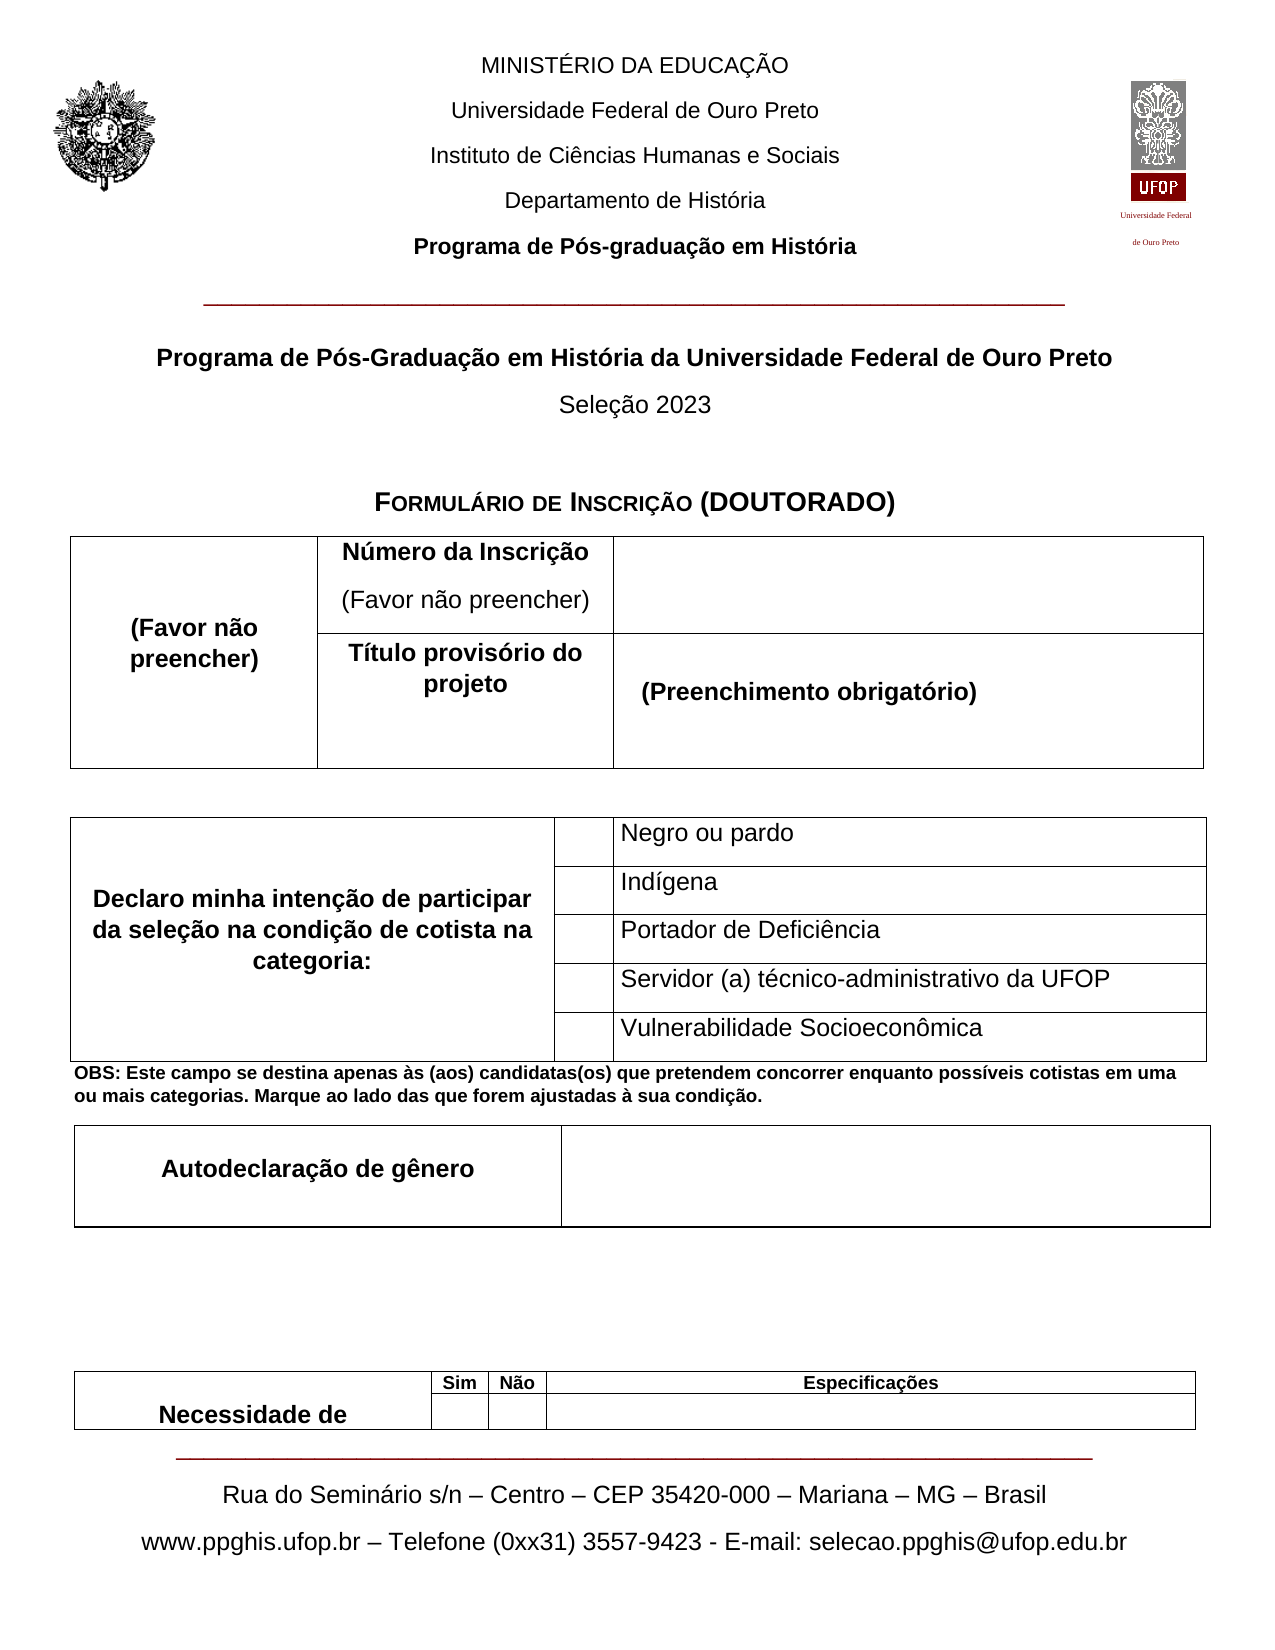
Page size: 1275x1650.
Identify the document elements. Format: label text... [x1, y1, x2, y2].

table_cell Vulnerabilidade Socioeconômica [614, 1013, 1206, 1061]
table_header [562, 1126, 1210, 1226]
table_header (Favor não preencher) [71, 537, 317, 768]
table_cell Portador de Deficiência [614, 915, 1206, 963]
table_header [614, 537, 1203, 633]
text OBS: Este campo se destina apenas às (aos) candidatas(os) que pretendem concorrer enquanto possíveis cotistas em uma ou mais categorias. Marque ao lado das que forem ajustadas à sua condição. [74, 1062, 1196, 1106]
table_header Sim [432, 1372, 488, 1393]
table_cell [489, 1394, 546, 1429]
table_cell [555, 915, 613, 963]
table_cell [432, 1394, 488, 1429]
table_cell [555, 964, 613, 1012]
table_cell Título provisório do projeto [318, 634, 613, 768]
text Formulário de Inscrição (DOUTORADO) [74, 486, 1196, 517]
subtitle Programa de Pós-Graduação em História da Universidade Federal de Ouro Preto [74, 343, 1196, 371]
table_cell Servidor (a) técnico-administrativo da UFOP [614, 964, 1206, 1012]
table_header Não [489, 1372, 546, 1393]
picture [1128, 79, 1189, 203]
table_header Necessidade de atendimento especial específico para a realização das provas [75, 1372, 431, 1429]
table_header Declaro minha intenção de participar da seleção na condição de cotista na categoria: [71, 818, 554, 1061]
table_header Especificações [547, 1372, 1195, 1393]
table_cell Indígena [614, 867, 1206, 914]
table_header Autodeclaração de gênero [75, 1126, 561, 1226]
table_header [555, 818, 613, 866]
text Seleção 2023 [74, 390, 1196, 419]
table_header Negro ou pardo [614, 818, 1206, 866]
table_cell [555, 867, 613, 914]
table_cell (Preenchimento obrigatório) [614, 634, 1203, 768]
table_header Número da Inscrição (Favor não preencher) [318, 537, 613, 633]
table_cell [547, 1394, 1195, 1429]
table_cell [555, 1013, 613, 1061]
